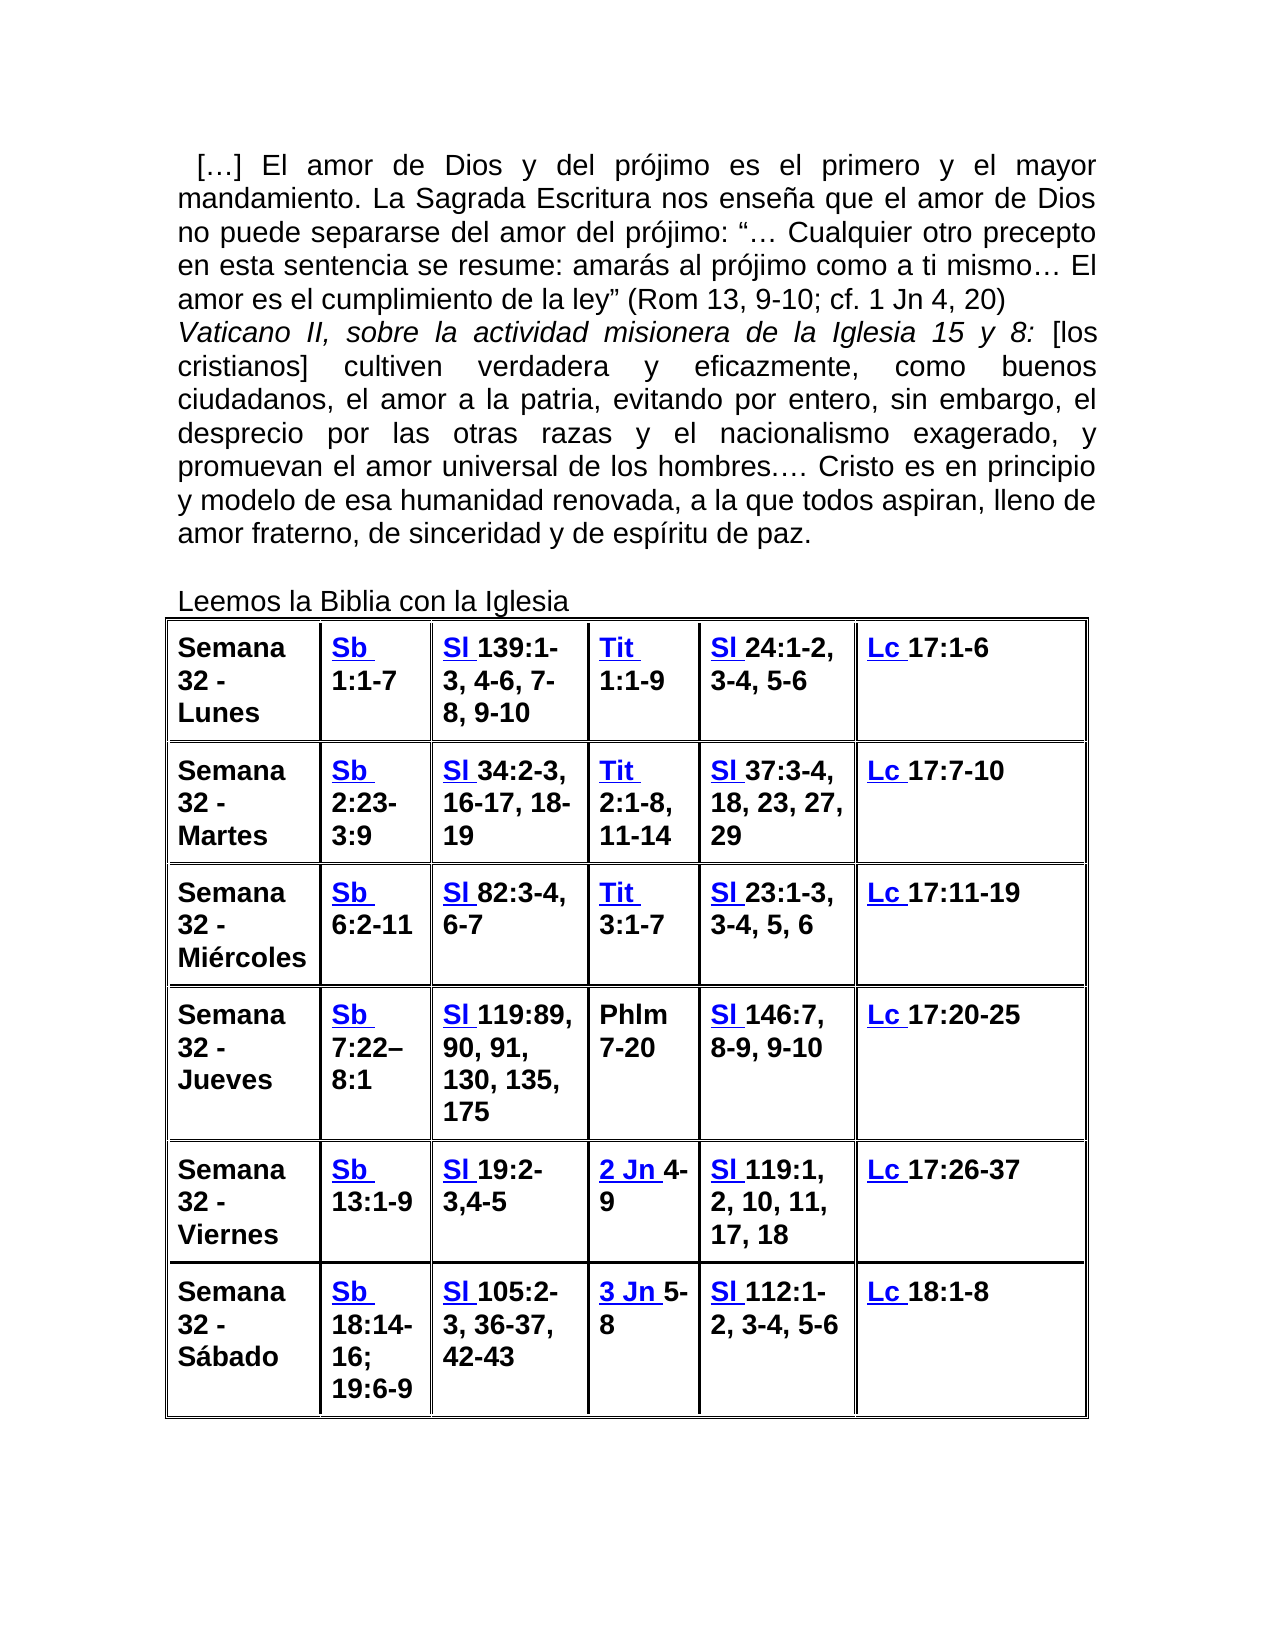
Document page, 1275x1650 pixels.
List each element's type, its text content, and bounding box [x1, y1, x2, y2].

table_cell Sl 37:3-4, 18, 23, 27, 29 [701, 743, 854, 862]
table_cell Phlm 7-20 [590, 988, 698, 1139]
table_cell Semana 32 - Martes [168, 740, 319, 862]
table_cell Sl 119:89, 90, 91, 130, 135, 175 [433, 988, 587, 1139]
text […] El amor de Dios y del prójimo es el primero y el mayor mandamiento. La Sagrada Escritura nos enseña que el amor de Dios no puede separarse del amor del prójimo: “… Cualquier otro precepto en esta sentencia se resume: amarás al prójimo como a ti mismo… El amor es el cumplimiento de la ley” (Rom 13, 9-10; cf. 1 Jn 4, 20) [177, 148, 1098, 315]
table_header Sb 1:1-7 [320, 621, 432, 739]
table_cell Tit 3:1-7 [590, 865, 698, 984]
table_cell Tit 2:1-8, 11-14 [590, 743, 698, 862]
table_cell Sb 6:2-11 [322, 865, 430, 984]
table_cell Semana 32 -Miércoles [166, 862, 320, 984]
table_cell Sl 146:7, 8-9, 9-10 [701, 988, 854, 1139]
table_header Semana 32 - Lunes [168, 621, 320, 739]
table_cell 3 Jn 5-8 [588, 1264, 699, 1416]
table_cell Sl 119:1, 2, 10, 11, 17, 18 [701, 1142, 854, 1261]
table_cell Sl 23:1-3, 3-4, 5, 6 [701, 865, 854, 984]
table_cell Lc 17:11-19 [856, 862, 1087, 984]
table_cell Lc 17:7-10 [858, 740, 1086, 862]
table_cell Lc 17:20-25 [858, 984, 1086, 1139]
table_cell Semana 32 - Jueves [168, 984, 319, 1139]
table_cell Lc 17:26-37 [856, 1139, 1087, 1261]
table_cell Sb 2:23-3:9 [322, 743, 430, 862]
table_cell Sb 13:1-9 [322, 1142, 430, 1261]
table_cell Semana 32 - Sábado [168, 1261, 320, 1416]
text Vaticano II, sobre la actividad misionera de la Iglesia 15 y 8: [los cristianos] cultiven verdadera y eficazmente, como buenos ciudadanos, el amor a la patria, evitando por entero, sin embargo, el desprecio por las otras razas y el nacionalismo exagerado, y promuevan el amor universal de los hombres.… Cristo es en principio y modelo de esa humanidad renovada, a la que todos aspiran, lleno de amor fraterno, de sinceridad y de espíritu de paz. [177, 315, 1098, 550]
table_header Lc 17:1-6 [856, 621, 1085, 739]
table_cell Sl 105:2-3, 36-37, 42-43 [432, 1264, 588, 1416]
table_cell Lc 18:1-8 [856, 1261, 1085, 1416]
table_header Tit 1:1-9 [588, 621, 699, 739]
table_cell Sl 19:2-3,4-5 [433, 1142, 587, 1261]
table_cell Sl 82:3-4, 6-7 [433, 865, 587, 984]
table_header Sl 24:1-2, 3-4, 5-6 [699, 619, 856, 739]
text Leemos la Biblia con la Iglesia [177, 584, 1098, 617]
table_cell Sl 34:2-3, 16-17, 18-19 [433, 743, 587, 862]
table_cell Sb 18:14-16; 19:6-9 [320, 1264, 432, 1416]
table_cell Sl 112:1-2, 3-4, 5-6 [699, 1261, 856, 1416]
table_cell 2 Jn 4-9 [590, 1142, 698, 1261]
table_cell Semana 32 - Viernes [166, 1139, 320, 1261]
table_cell Sb 7:22–8:1 [322, 988, 430, 1139]
table_header Sl 139:1-3, 4-6, 7-8, 9-10 [432, 621, 588, 739]
